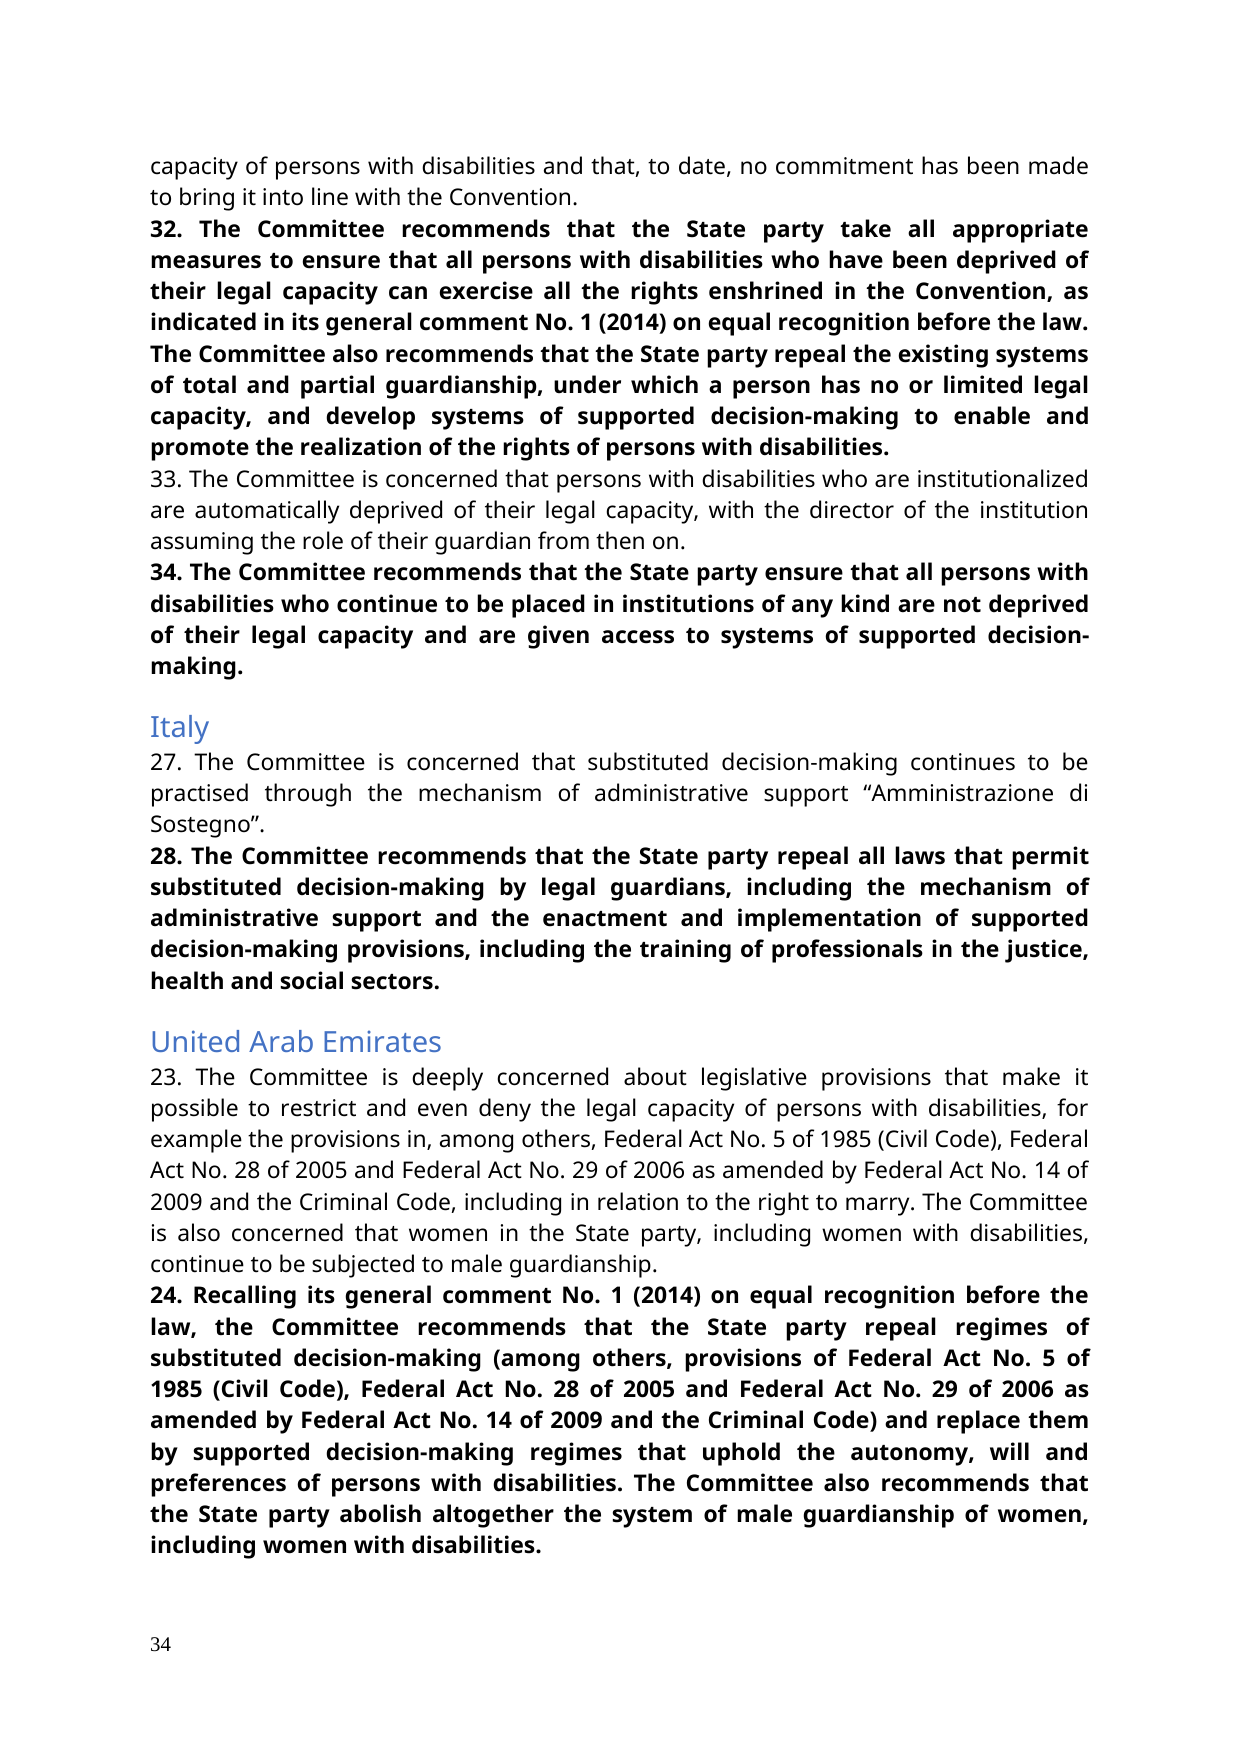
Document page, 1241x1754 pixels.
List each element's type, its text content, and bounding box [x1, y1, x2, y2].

text 34. The Committee recommends that the State party ensure that all persons with disabilities who continue to be placed in institutions of any kind are not deprived of their legal capacity and are given access to systems of supported decision-making. [150, 556, 1090, 681]
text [150, 150, 1090, 212]
text 23. The Committee is deeply concerned about legislative provisions that make it possible to restrict and even deny the legal capacity of persons with disabilities, for example the provisions in, among others, Federal Act No. 5 of 1985 (Civil Code), Federal Act No. 28 of 2005 and Federal Act No. 29 of 2006 as amended by Federal Act No. 14 of 2009 and the Criminal Code, including in relation to the right to marry. The Committee is also concerned that women in the State party, including women with disabilities, continue to be subjected to male guardianship. [150, 1061, 1090, 1279]
text 33. The Committee is concerned that persons with disabilities who are institutionalized are automatically deprived of their legal capacity, with the director of the institution assuming the role of their guardian from then on. [150, 462, 1090, 556]
text 24. Recalling its general comment No. 1 (2014) on equal recognition before the law, the Committee recommends that the State party repeal regimes of substituted decision-making (among others, provisions of Federal Act No. 5 of 1985 (Civil Code), Federal Act No. 28 of 2005 and Federal Act No. 29 of 2006 as amended by Federal Act No. 14 of 2009 and the Criminal Code) and replace them by supported decision-making regimes that uphold the autonomy, will and preferences of persons with disabilities. The Committee also recommends that the State party abolish altogether the system of male guardianship of women, including women with disabilities. [150, 1279, 1090, 1561]
text 28. The Committee recommends that the State party repeal all laws that permit substituted decision-making by legal guardians, including the mechanism of administrative support and the enactment and implementation of supported decision-making provisions, including the training of professionals in the justice, health and social sectors. [150, 840, 1090, 996]
text 32. The Committee recommends that the State party take all appropriate measures to ensure that all persons with disabilities who have been deprived of their legal capacity can exercise all the rights enshrined in the Convention, as indicated in its general comment No. 1 (2014) on equal recognition before the law. The Committee also recommends that the State party repeal the existing systems of total and partial guardianship, under which a person has no or limited legal capacity, and develop systems of supported decision-making to enable and promote the realization of the rights of persons with disabilities. [150, 212, 1090, 462]
subtitle Italy [150, 706, 1090, 746]
text 27. The Committee is concerned that substituted decision-making continues to be practised through the mechanism of administrative support “Amministrazione di Sostegno”. [150, 746, 1090, 840]
subtitle United Arab Emirates [150, 1021, 1090, 1061]
